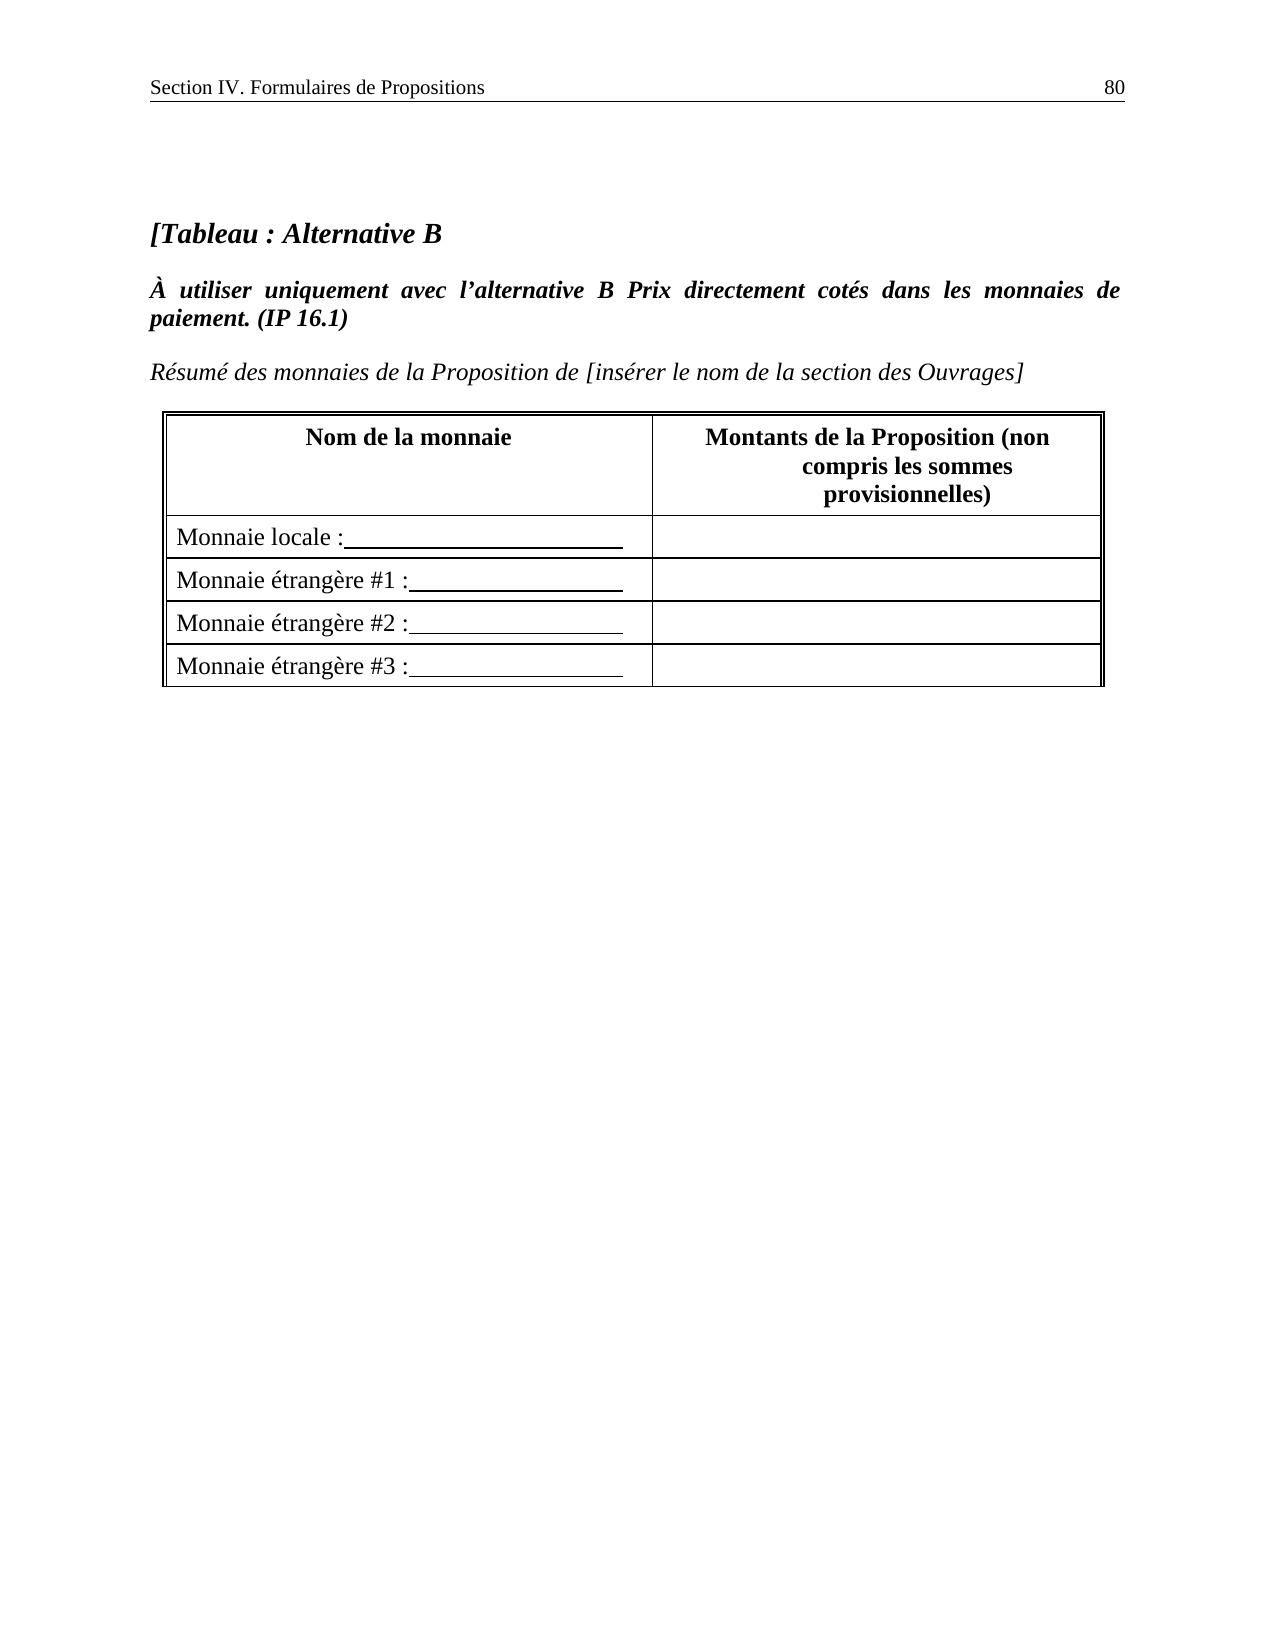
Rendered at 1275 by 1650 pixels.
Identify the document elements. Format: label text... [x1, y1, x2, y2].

table_cell [653, 645, 1100, 686]
table_cell [653, 516, 1100, 557]
table_cell Monnaie locale : [167, 516, 652, 557]
table_cell Monnaie étrangère #1 : [167, 559, 652, 600]
table_cell Monnaie étrangère #3 : [167, 645, 652, 686]
text À utiliser uniquement avec l’alternative B Prix directement cotés dans les monnaies de paiement. (IP 16.1) [150, 275, 1125, 332]
text Résumé des monnaies de la Proposition de [insérer le nom de la section des Ouvrages] [150, 357, 1125, 386]
table_cell [653, 602, 1100, 643]
table_cell Monnaie étrangère #2 : [167, 602, 652, 643]
text [Tableau : Alternative B [150, 216, 1125, 250]
table_header Nom de la monnaie [167, 416, 652, 514]
table_header Montants de la Proposition (non compris les sommes provisionnelles) [653, 416, 1100, 514]
table_cell [653, 559, 1100, 600]
